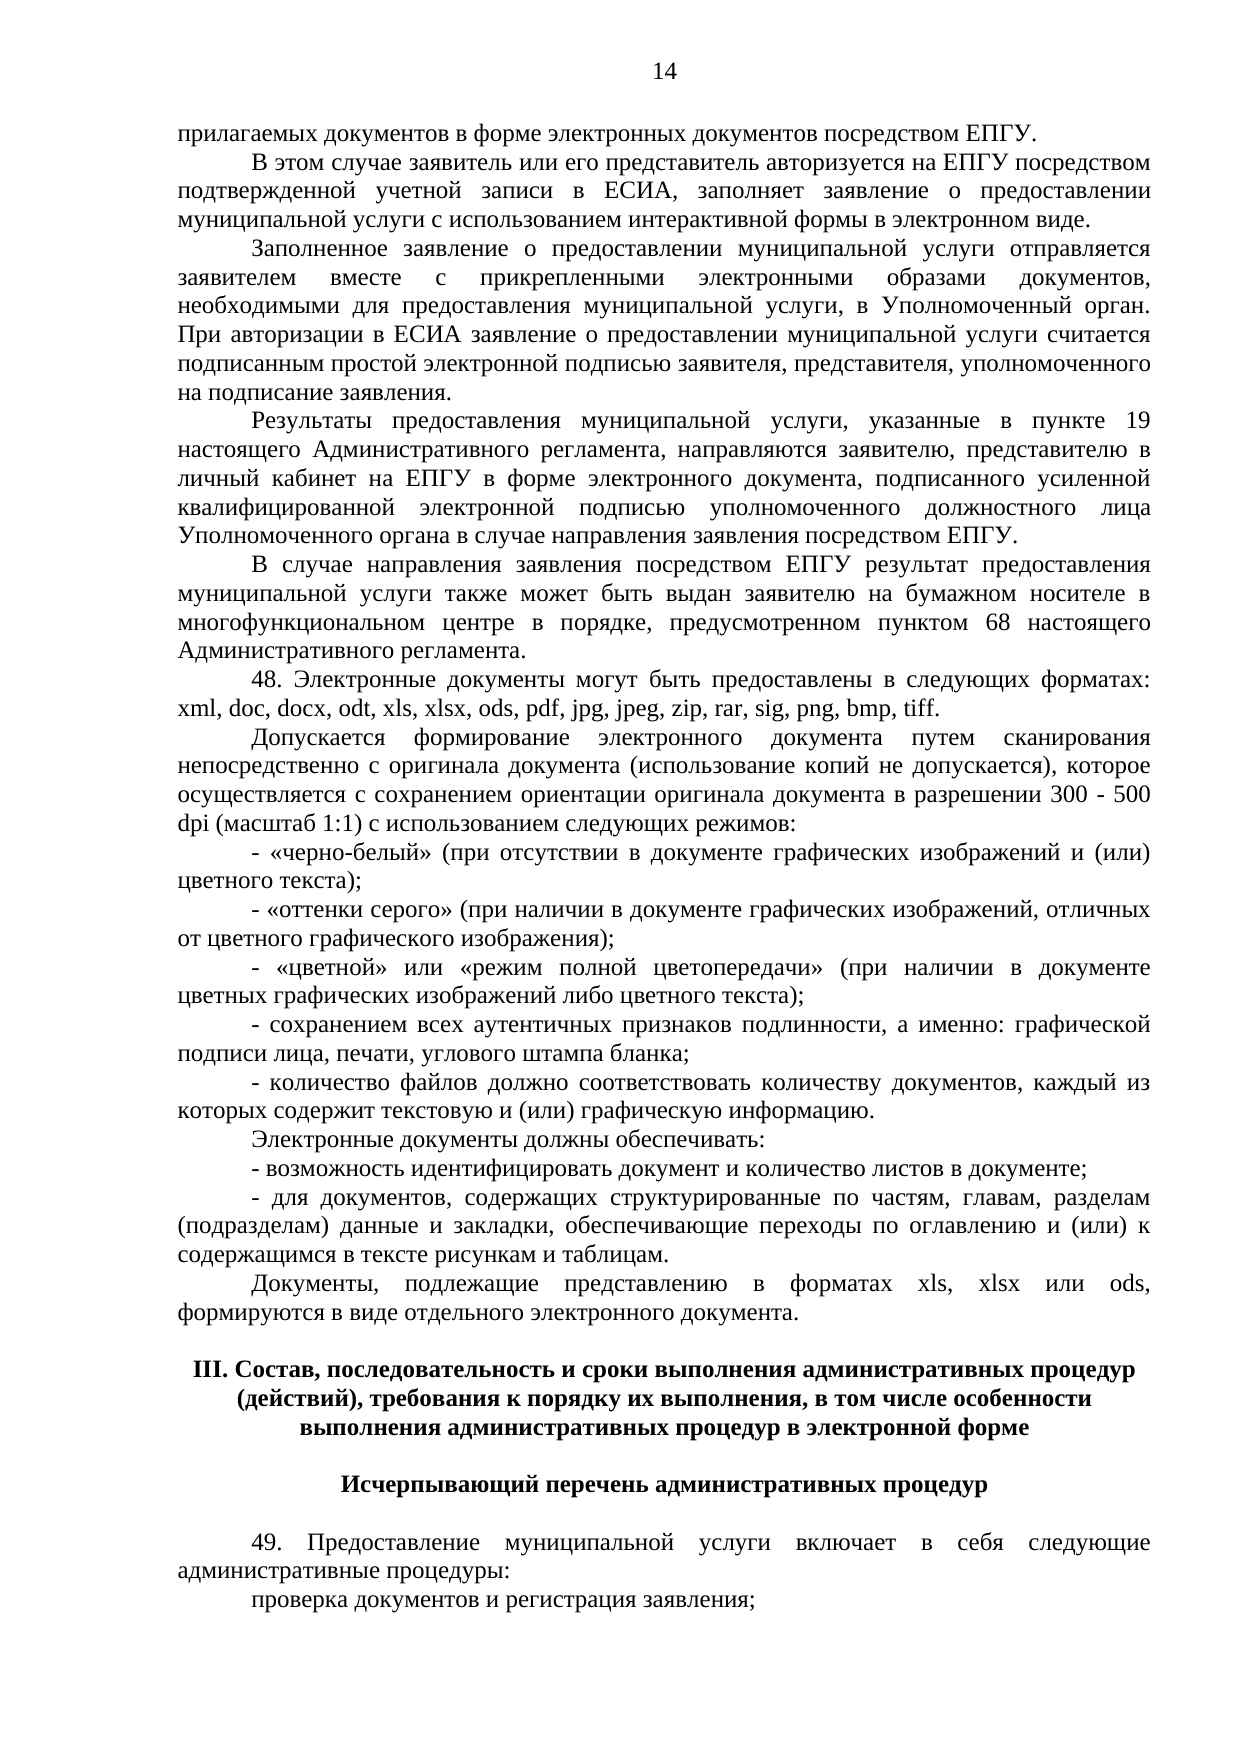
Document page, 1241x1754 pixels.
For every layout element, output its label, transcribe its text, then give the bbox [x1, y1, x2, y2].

text проверка документов и регистрация заявления; [177, 1584, 1152, 1613]
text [177, 118, 1152, 147]
text III. Состав, последовательность и сроки выполнения административных процедур (действий), требования к порядку их выполнения, в том числе особенности выполнения административных процедур в электронной форме [177, 1354, 1152, 1441]
text В случае направления заявления посредством ЕПГУ результат предоставления муниципальной услуги также может быть выдан заявителю на бумажном носителе в многофункциональном центре в порядке, предусмотренном пунктом 68 настоящего Административного регламента. [177, 549, 1152, 664]
text Документы, подлежащие представлению в форматах xls, xlsx или ods, формируются в виде отдельного электронного документа. [177, 1268, 1152, 1326]
text - для документов, содержащих структурированные по частям, главам, разделам (подразделам) данные и закладки, обеспечивающие переходы по оглавлению и (или) к содержащимся в тексте рисункам и таблицам. [177, 1182, 1152, 1268]
text В этом случае заявитель или его представитель авторизуется на ЕПГУ посредством подтвержденной учетной записи в ЕСИА, заполняет заявление о предоставлении муниципальной услуги с использованием интерактивной формы в электронном виде. [177, 147, 1152, 233]
text Заполненное заявление о предоставлении муниципальной услуги отправляется заявителем вместе с прикрепленными электронными образами документов, необходимыми для предоставления муниципальной услуги, в Уполномоченный орган. При авторизации в ЕСИА заявление о предоставлении муниципальной услуги считается подписанным простой электронной подписью заявителя, представителя, уполномоченного на подписание заявления. [177, 233, 1152, 406]
text 49. Предоставление муниципальной услуги включает в себя следующие административные процедуры: [177, 1527, 1152, 1584]
text - возможность идентифицировать документ и количество листов в документе; [177, 1153, 1152, 1182]
text - «цветной» или «режим полной цветопередачи» (при наличии в документе цветных графических изображений либо цветного текста); [177, 952, 1152, 1009]
text Электронные документы должны обеспечивать: [177, 1124, 1152, 1153]
text 48. Электронные документы могут быть предоставлены в следующих форматах: xml, doc, docx, odt, xls, xlsx, ods, pdf, jpg, jpeg, zip, rar, sig, png, bmp, tiff. [177, 664, 1152, 722]
text - «оттенки серого» (при наличии в документе графических изображений, отличных от цветного графического изображения); [177, 894, 1152, 952]
text Исчерпывающий перечень административных процедур [177, 1469, 1152, 1498]
text Результаты предоставления муниципальной услуги, указанные в пункте 19 настоящего Административного регламента, направляются заявителю, представителю в личный кабинет на ЕПГУ в форме электронного документа, подписанного усиленной квалифицированной электронной подписью уполномоченного должностного лица Уполномоченного органа в случае направления заявления посредством ЕПГУ. [177, 406, 1152, 549]
text Допускается формирование электронного документа путем сканирования непосредственно с оригинала документа (использование копий не допускается), которое осуществляется с сохранением ориентации оригинала документа в разрешении 300 - 500 dpi (масштаб 1:1) с использованием следующих режимов: [177, 722, 1152, 837]
text - сохранением всех аутентичных признаков подлинности, а именно: графической подписи лица, печати, углового штампа бланка; [177, 1009, 1152, 1067]
text - количество файлов должно соответствовать количеству документов, каждый из которых содержит текстовую и (или) графическую информацию. [177, 1067, 1152, 1124]
text - «черно-белый» (при отсутствии в документе графических изображений и (или) цветного текста); [177, 837, 1152, 894]
